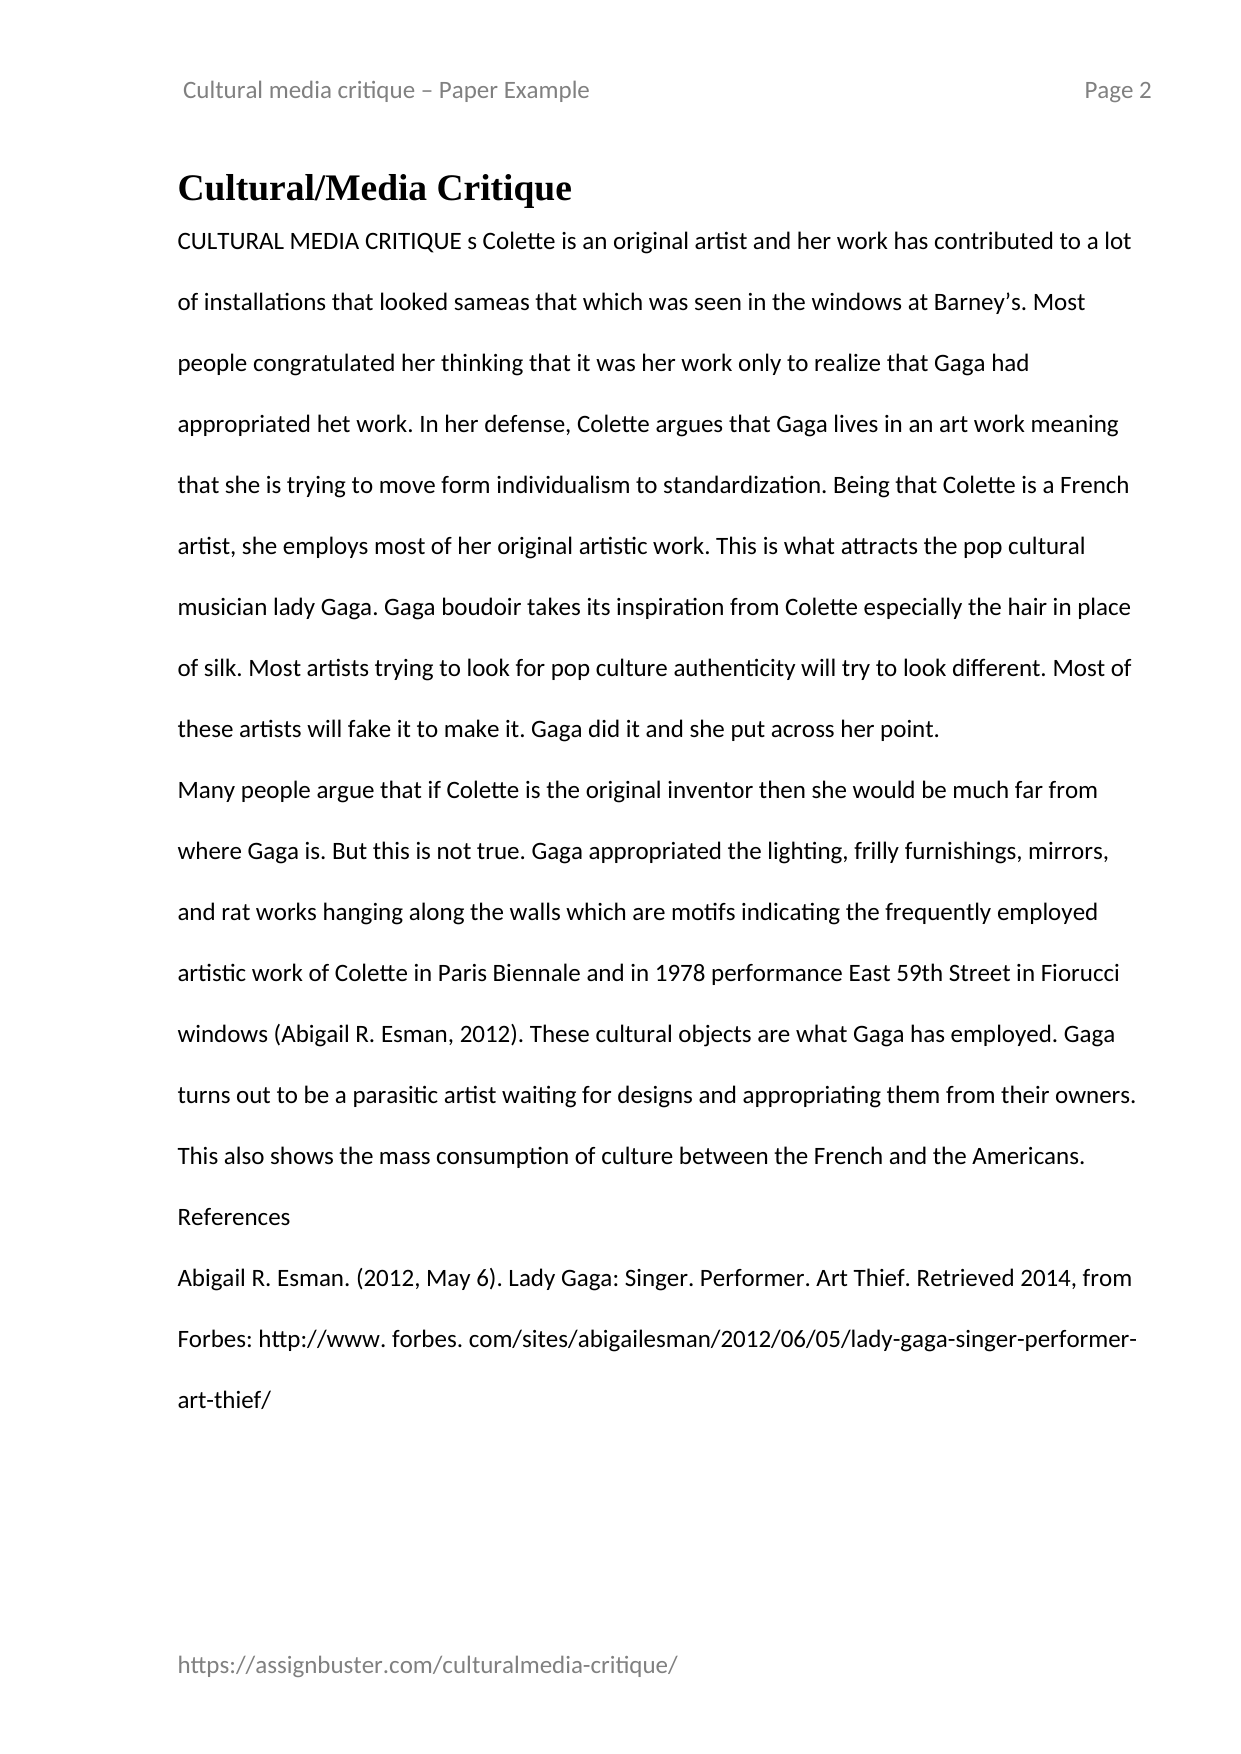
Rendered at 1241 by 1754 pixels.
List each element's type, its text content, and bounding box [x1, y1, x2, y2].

text CULTURAL MEDIA CRITIQUE s Colette is an original artist and her work has contributed to a lot of installations that looked sameas that which was seen in the windows at Barney’s. Most people congratulated her thinking that it was her work only to realize that Gaga had appropriated het work. In her defense, Colette argues that Gaga lives in an art work meaning that she is trying to move form individualism to standardization. Being that Colette is a French artist, she employs most of her original artistic work. This is what attracts the pop cultural musician lady Gaga. Gaga boudoir takes its inspiration from Colette especially the hair in place of silk. Most artists trying to look for pop culture authenticity will try to look different. Most of these artists will fake it to make it. Gaga did it and she put across her point. Many people argue that if Colette is the original inventor then she would be much far from where Gaga is. But this is not true. Gaga appropriated the lighting, frilly furnishings, mirrors, and rat works hanging along the walls which are motifs indicating the frequently employed artistic work of Colette in Paris Biennale and in 1978 performance East 59th Street in Fiorucci windows (Abigail R. Esman, 2012). These cultural objects are what Gaga has employed. Gaga turns out to be a parasitic artist waiting for designs and appropriating them from their owners. This also shows the mass consumption of culture between the French and the Americans. References Abigail R. Esman. (2012, May 6). Lady Gaga: Singer. Performer. Art Thief. Retrieved 2014, from Forbes: http://www. forbes. com/sites/abigailesman/2012/06/05/lady-gaga-singer-performer-art-thief/ [177, 225, 1152, 1415]
subtitle Cultural/Media Critique [177, 166, 1152, 209]
